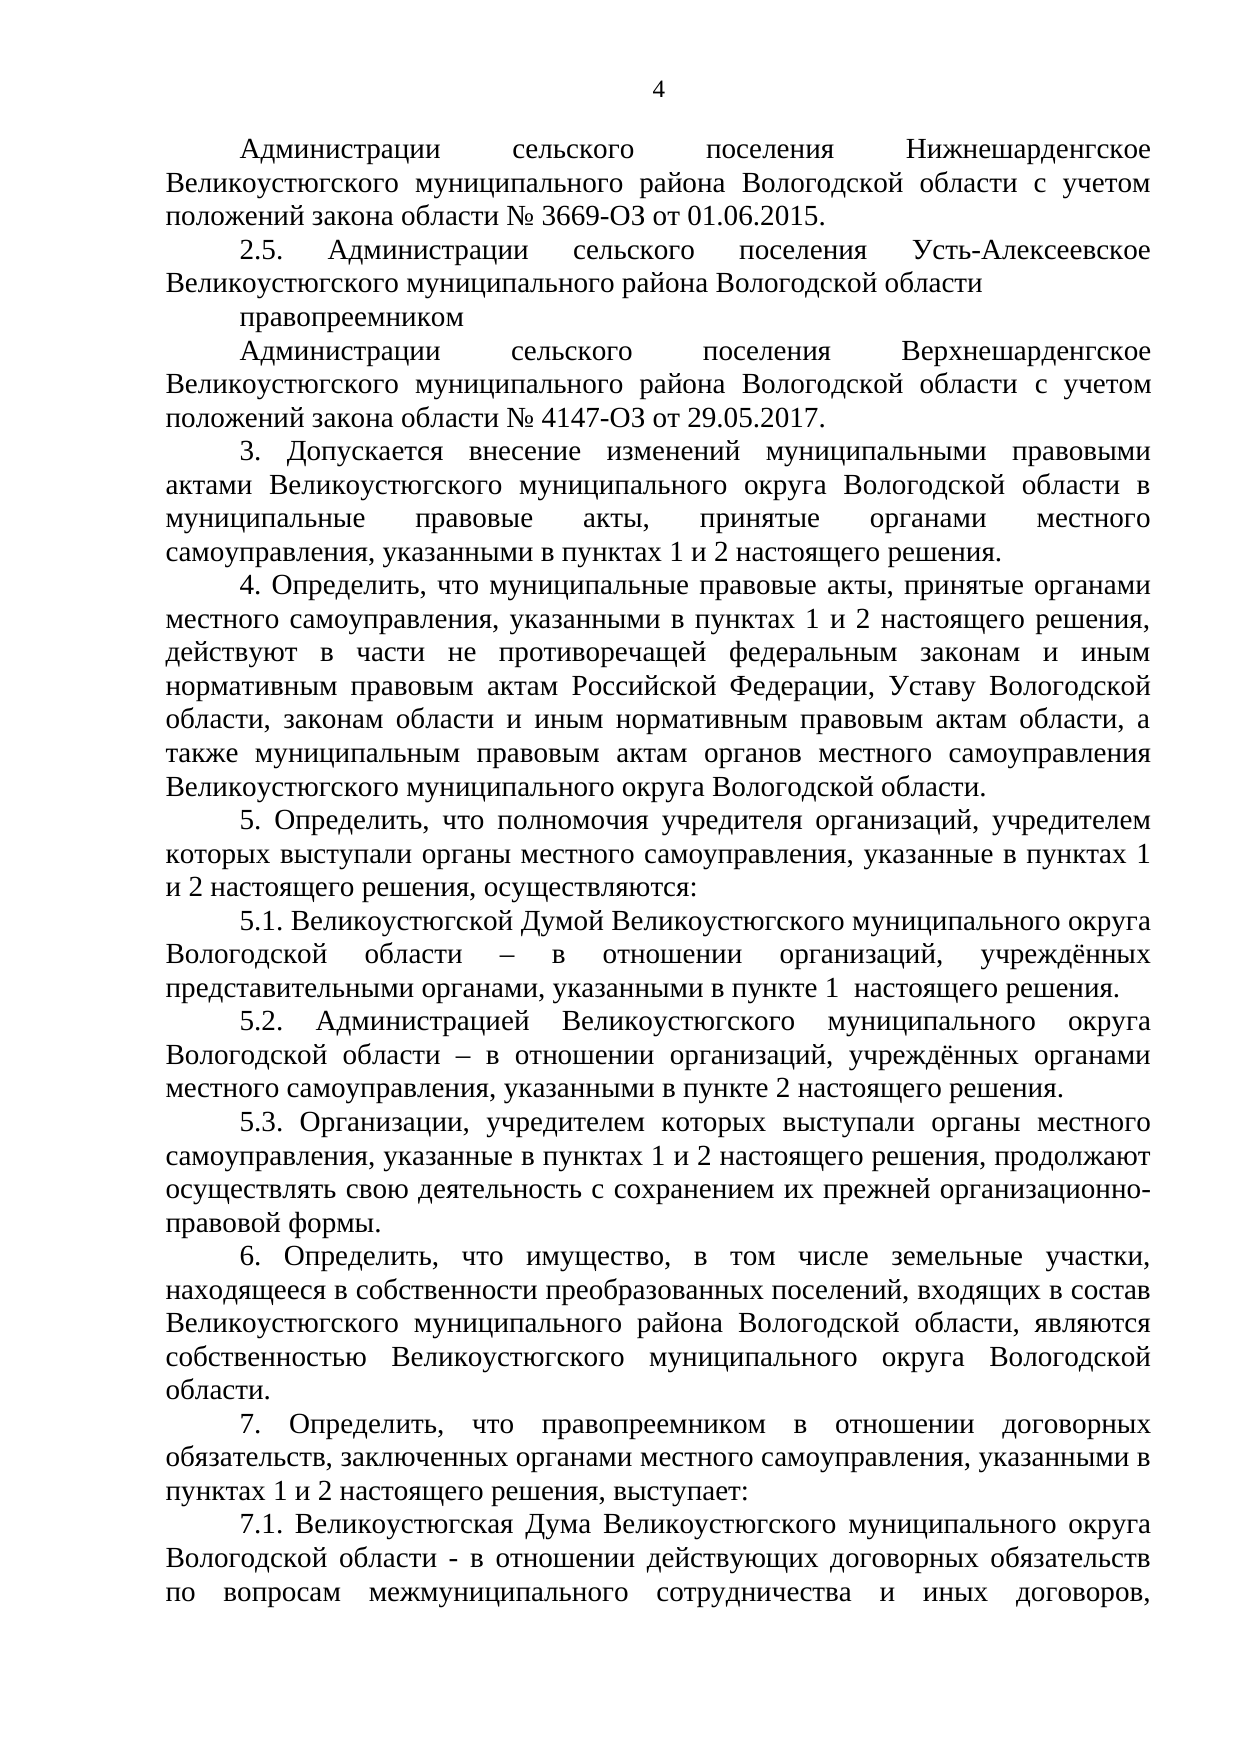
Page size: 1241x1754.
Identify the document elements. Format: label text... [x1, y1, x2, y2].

text Администрации сельского поселения Нижнешарденгское Великоустюгского муниципального района Вологодской области с учетом положений закона области № 3669-ОЗ от 01.06.2015. [165, 131, 1152, 232]
text Администрации сельского поселения Верхнешарденгское Великоустюгского муниципального района Вологодской области с учетом положений закона области № 4147-ОЗ от 29.05.2017. [165, 333, 1152, 433]
text 6. Определить, что имущество, в том числе земельные участки, находящееся в собственности преобразованных поселений, входящих в состав Великоустюгского муниципального района Вологодской области, являются собственностью Великоустюгского муниципального округа Вологодской области. [165, 1238, 1152, 1406]
text 3. Допускается внесение изменений муниципальными правовыми актами Великоустюгского муниципального округа Вологодской области в муниципальные правовые акты, принятые органами местного самоуправления, указанными в пунктах 1 и 2 настоящего решения. [165, 433, 1152, 567]
text 7. Определить, что правопреемником в отношении договорных обязательств, заключенных органами местного самоуправления, указанными в пунктах 1 и 2 настоящего решения, выступает: [165, 1406, 1152, 1507]
text 5.3. Организации, учредителем которых выступали органы местного самоуправления, указанные в пунктах 1 и 2 настоящего решения, продолжают осуществлять свою деятельность с сохранением их прежней организационно-правовой формы. [165, 1104, 1152, 1238]
text 2.5. Администрации сельского поселения Усть-Алексеевское Великоустюгского муниципального района Вологодской области [165, 232, 1152, 299]
text 5. Определить, что полномочия учредителя организаций, учредителем которых выступали органы местного самоуправления, указанные в пунктах 1 и 2 настоящего решения, осуществляются: [165, 802, 1152, 903]
text 5.1. Великоустюгской Думой Великоустюгского муниципального округа Вологодской области – в отношении организаций, учреждённых представительными органами, указанными в пункте 1 настоящего решения. [165, 903, 1152, 1003]
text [165, 1507, 1152, 1607]
text 4. Определить, что муниципальные правовые акты, принятые органами местного самоуправления, указанными в пунктах 1 и 2 настоящего решения, действуют в части не противоречащей федеральным законам и иным нормативным правовым актам Российской Федерации, Уставу Вологодской области, законам области и иным нормативным правовым актам области, а также муниципальным правовым актам органов местного самоуправления Великоустюгского муниципального округа Вологодской области. [165, 567, 1152, 802]
text 5.2. Администрацией Великоустюгского муниципального округа Вологодской области – в отношении организаций, учреждённых органами местного самоуправления, указанными в пункте 2 настоящего решения. [165, 1003, 1152, 1104]
text правопреемником [165, 299, 1152, 333]
